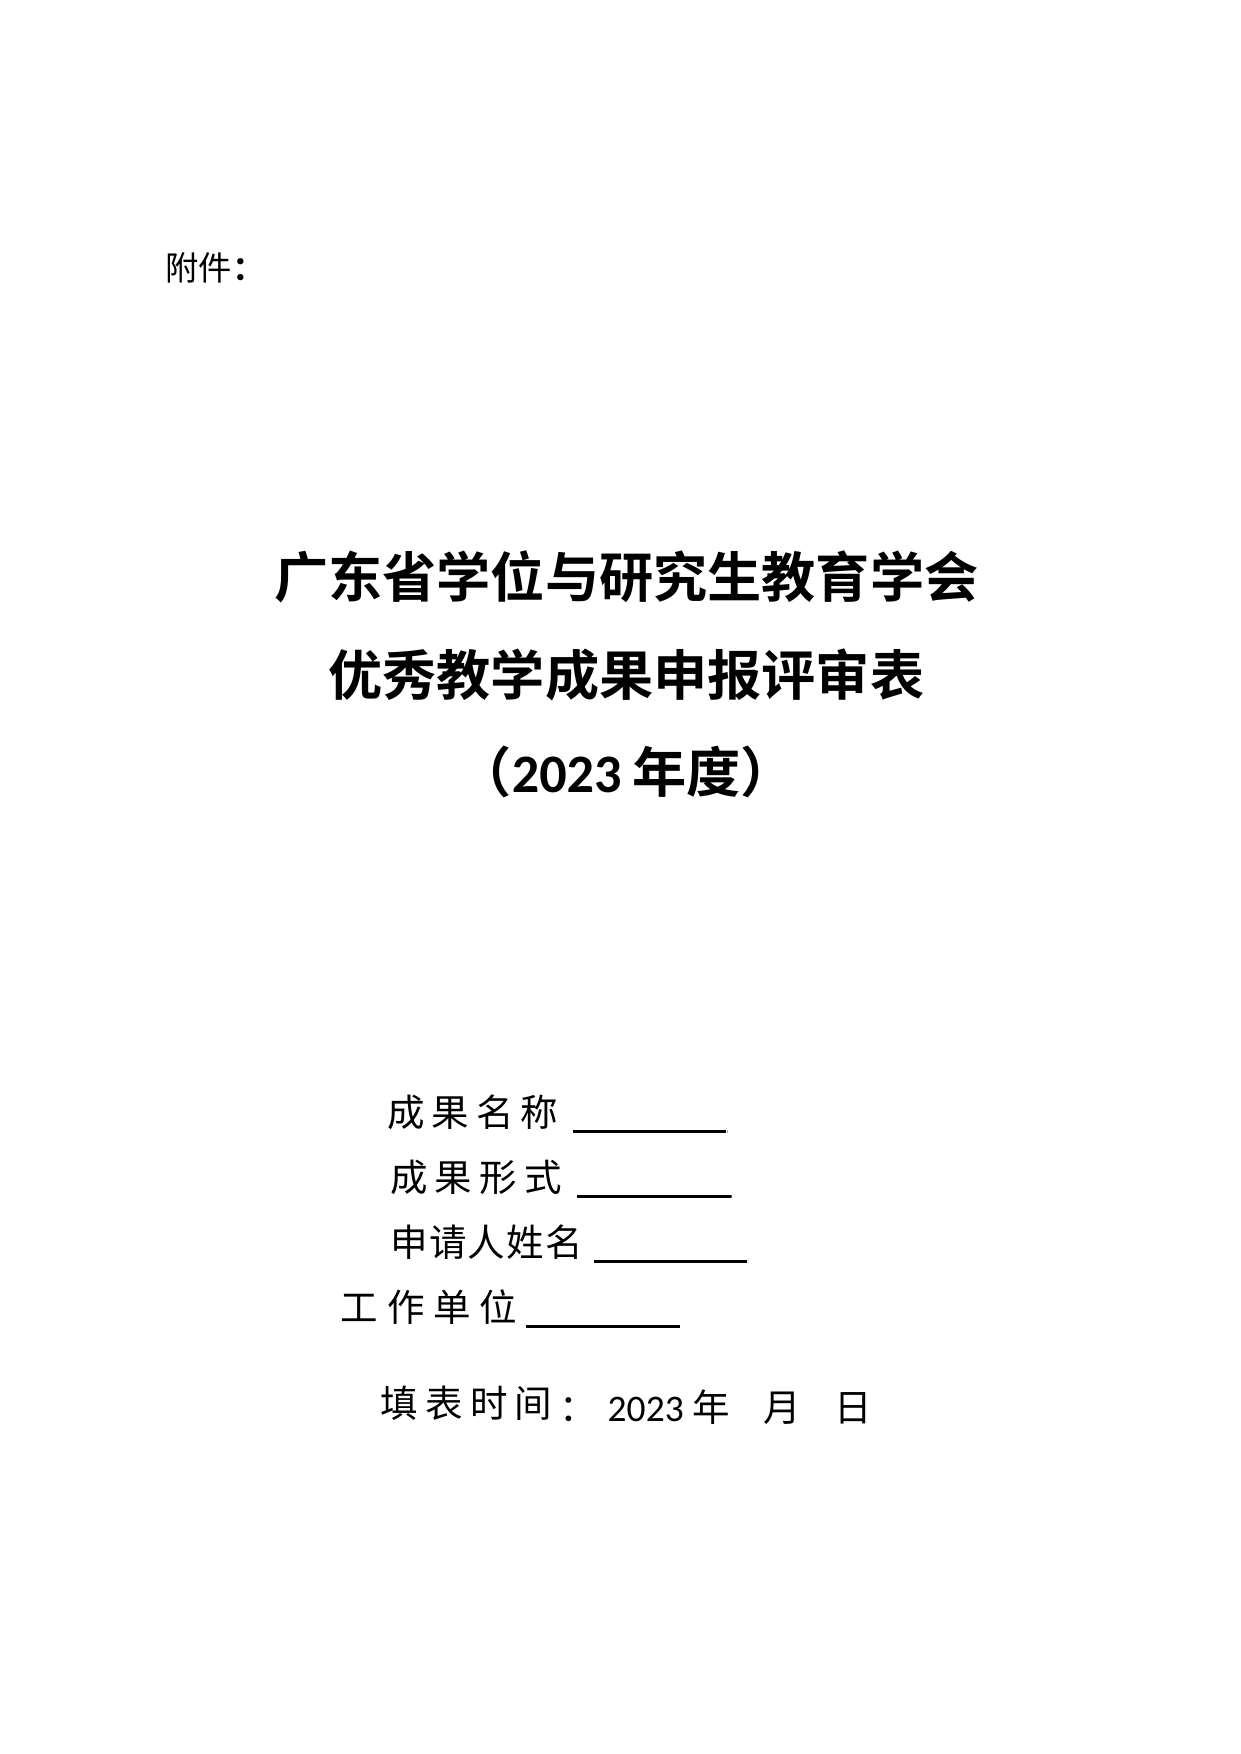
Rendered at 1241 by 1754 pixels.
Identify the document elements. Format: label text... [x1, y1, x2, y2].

text （2023年度） [165, 720, 1087, 818]
text 优秀教学成果申报评审表 [165, 623, 1087, 720]
text 工 作 单 位 [165, 1273, 1087, 1338]
text 附件： [165, 233, 1046, 298]
text 成 果 名 称 [165, 1078, 1087, 1143]
text 申请人姓名 [165, 1208, 1087, 1273]
text 成 果 形 式 [165, 1143, 1087, 1208]
text 广东省学位与研究生教育学会 [165, 525, 1087, 623]
text 填表时间： 2023 年 月 日 [165, 1370, 1087, 1435]
